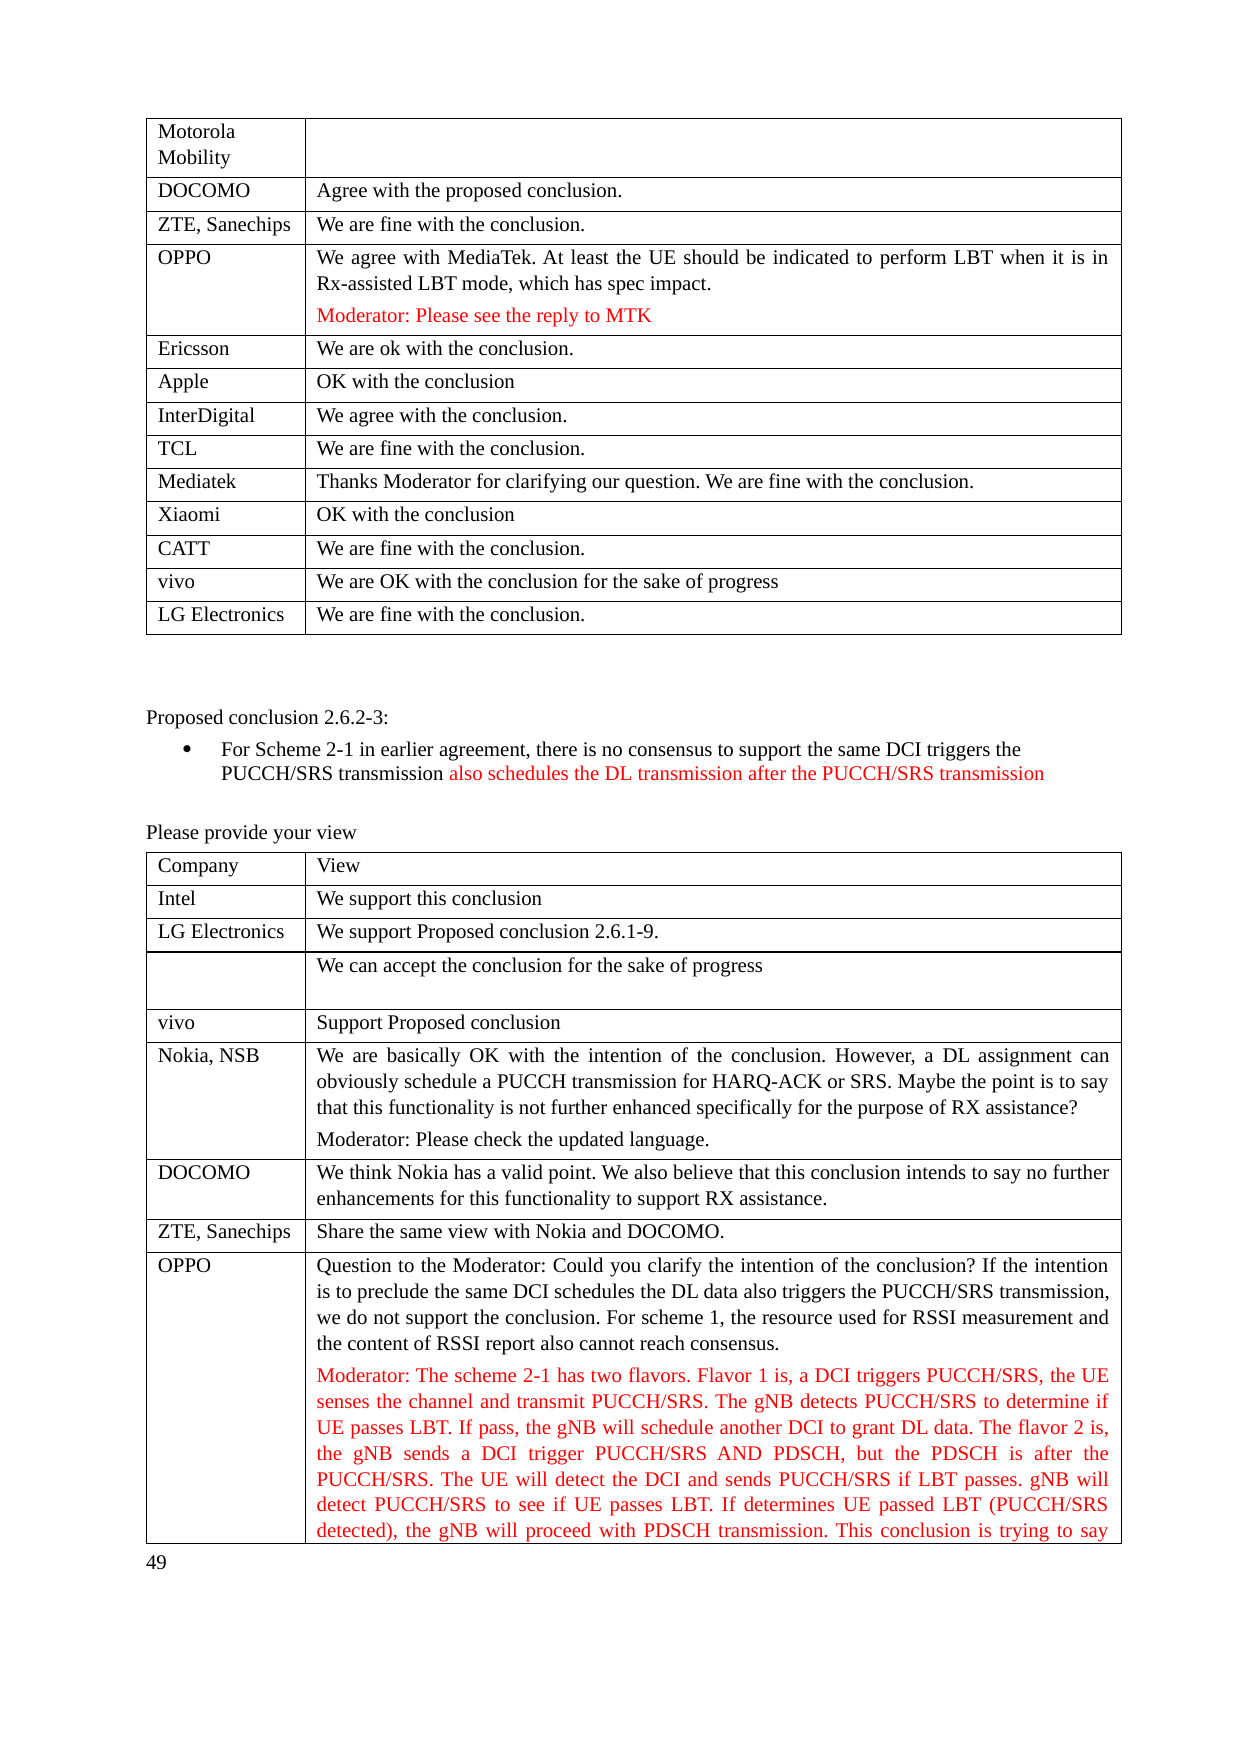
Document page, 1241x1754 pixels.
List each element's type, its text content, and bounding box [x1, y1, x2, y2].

table_cell OPPO [147, 245, 305, 335]
table_cell Support Proposed conclusion [306, 1010, 1121, 1042]
table_cell Agree with the proposed conclusion. [306, 178, 1121, 211]
table_cell OPPO [147, 1253, 305, 1542]
table_cell Ericsson [147, 336, 305, 368]
table_cell InterDigital [147, 403, 305, 435]
text Please provide your view [146, 819, 1122, 844]
text Proposed conclusion 2.6.2-3: [146, 704, 1122, 729]
table_header Company [147, 853, 305, 885]
table_cell We can accept the conclusion for the sake of progress [306, 953, 1121, 1009]
table_cell We are fine with the conclusion. [306, 212, 1121, 244]
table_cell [306, 119, 1121, 177]
table_cell OK with the conclusion [306, 502, 1121, 534]
table_cell Mediatek [147, 469, 305, 501]
table_cell LG Electronics [147, 919, 305, 951]
table_cell Intel [147, 886, 305, 918]
table_cell We think Nokia has a valid point. We also believe that this conclusion intends to say no further enhancements for this functionality to support RX assistance. [306, 1160, 1121, 1218]
table_cell Xiaomi [147, 502, 305, 534]
table_cell We are ok with the conclusion. [306, 336, 1121, 368]
table_cell [147, 953, 305, 1009]
table_cell DOCOMO [147, 1160, 305, 1218]
table_cell We are basically OK with the intention of the conclusion. However, a DL assignment can obviously schedule a PUCCH transmission for HARQ-ACK or SRS. Maybe the point is to say that this functionality is not further enhanced specifically for the purpose of RX assistance? Moderator: Please check the updated language. [306, 1043, 1121, 1159]
table_cell Apple [147, 369, 305, 402]
table_cell vivo [147, 1010, 305, 1042]
table_cell We are fine with the conclusion. [306, 602, 1121, 634]
table_cell ZTE, Sanechips [147, 212, 305, 244]
table_cell Share the same view with Nokia and DOCOMO. [306, 1220, 1121, 1252]
table_cell Thanks Moderator for clarifying our question. We are fine with the conclusion. [306, 469, 1121, 501]
table_cell We support this conclusion [306, 886, 1121, 918]
table_cell TCL [147, 436, 305, 468]
table_cell CATT [147, 536, 305, 568]
table_cell LG Electronics [147, 602, 305, 634]
list For Scheme 2-1 in earlier agreement, there is no consensus to support the same DCI triggers the PUCCH/SRS transmission also schedules the DL transmission after the PUCCH/SRS transmission [183, 737, 1122, 785]
table_header View [306, 853, 1121, 885]
table_cell vivo [147, 569, 305, 601]
table_cell We are fine with the conclusion. [306, 536, 1121, 568]
table_cell We are fine with the conclusion. [306, 436, 1121, 468]
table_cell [306, 1253, 1121, 1542]
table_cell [147, 119, 305, 177]
table_cell We support Proposed conclusion 2.6.1-9. [306, 919, 1121, 951]
table_cell We are OK with the conclusion for the sake of progress [306, 569, 1121, 601]
table_cell We agree with MediaTek. At least the UE should be indicated to perform LBT when it is in Rx-assisted LBT mode, which has spec impact. Moderator: Please see the reply to MTK [306, 245, 1121, 335]
table_cell DOCOMO [147, 178, 305, 211]
table_cell Nokia, NSB [147, 1043, 305, 1159]
table_cell OK with the conclusion [306, 369, 1121, 402]
table_cell ZTE, Sanechips [147, 1220, 305, 1252]
table_cell We agree with the conclusion. [306, 403, 1121, 435]
